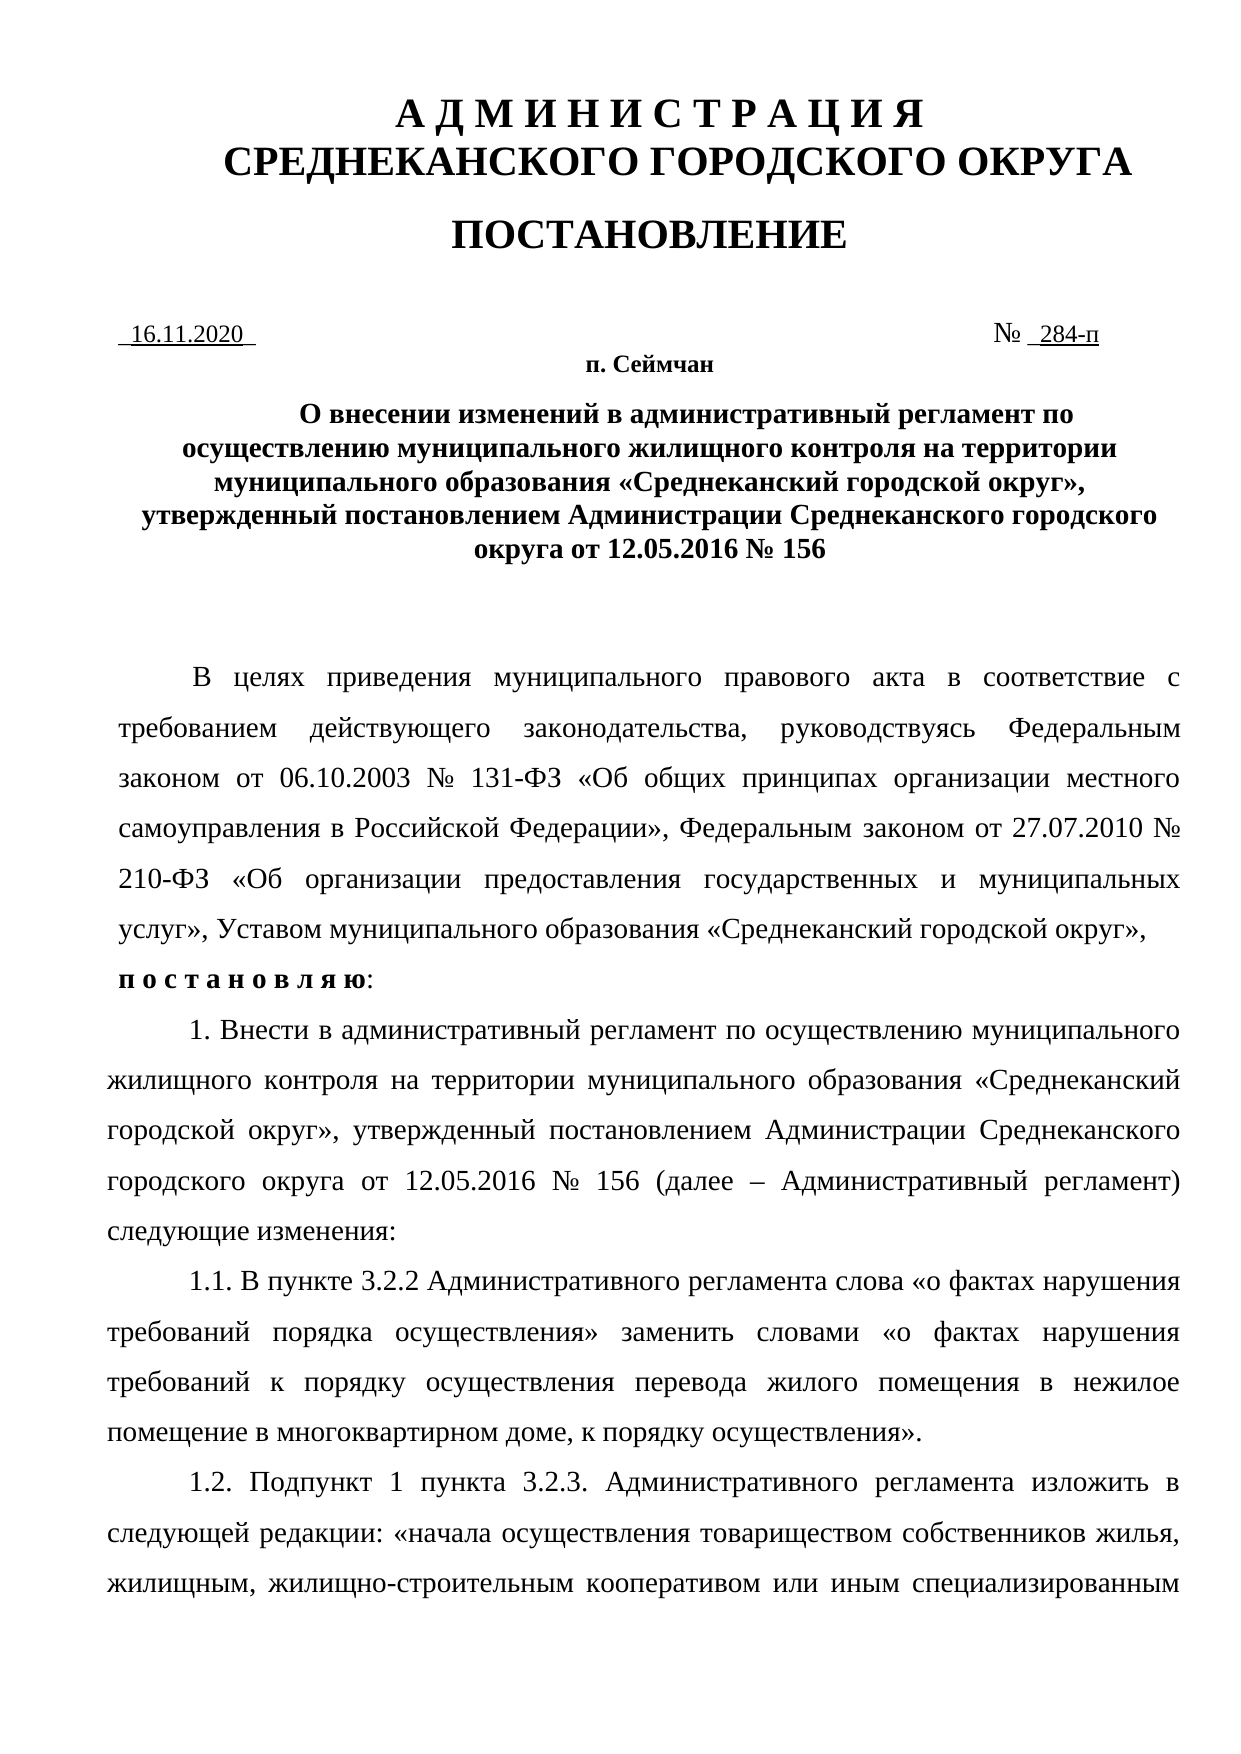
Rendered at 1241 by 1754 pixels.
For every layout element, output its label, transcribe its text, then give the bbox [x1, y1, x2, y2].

subtitle ПОСТАНОВЛЕНИЕ [118, 209, 1181, 257]
text п. Сеймчан [118, 349, 1181, 377]
text В целях приведения муниципального правового акта в соответствие с требованием действующего законодательства, руководствуясь Федеральным законом от 06.10.2003 № 131-ФЗ «Об общих принципах организации местного самоуправления в Российской Федерации», Федеральным законом от 27.07.2010 № 210-ФЗ «Об организации предоставления государственных и муниципальных услуг», Уставом муниципального образования «Среднеканский городской округ», [118, 659, 1181, 945]
text _16.11.2020_ № _284-п [118, 315, 1181, 349]
text п о с т а н о в л я ю: [118, 961, 1181, 995]
text 1. Внести в административный регламент по осуществлению муниципального жилищного контроля на территории муниципального образования «Среднеканский городской округ», утвержденный постановлением Администрации Среднеканского городского округа от 12.05.2016 № 156 (далее – Административный регламент) следующие изменения: [107, 1012, 1181, 1247]
text 1.1. В пункте 3.2.2 Административного регламента слова «о фактах нарушения требований порядка осуществления» заменить словами «о фактах нарушения требований к порядку осуществления перевода жилого помещения в нежилое помещение в многоквартирном доме, к порядку осуществления». [107, 1263, 1181, 1448]
text СРЕДНЕКАНСКОГО ГОРОДСКОГО ОКРУГА [118, 137, 1237, 184]
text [107, 1464, 1181, 1599]
text А Д М И Н И С Т Р А Ц И Я [81, 89, 1237, 137]
text О внесении изменений в административный регламент по осуществлению муниципального жилищного контроля на территории муниципального образования «Среднеканский городской округ», утвержденный постановлением Администрации Среднеканского городского округа от 12.05.2016 № 156 [118, 397, 1181, 564]
